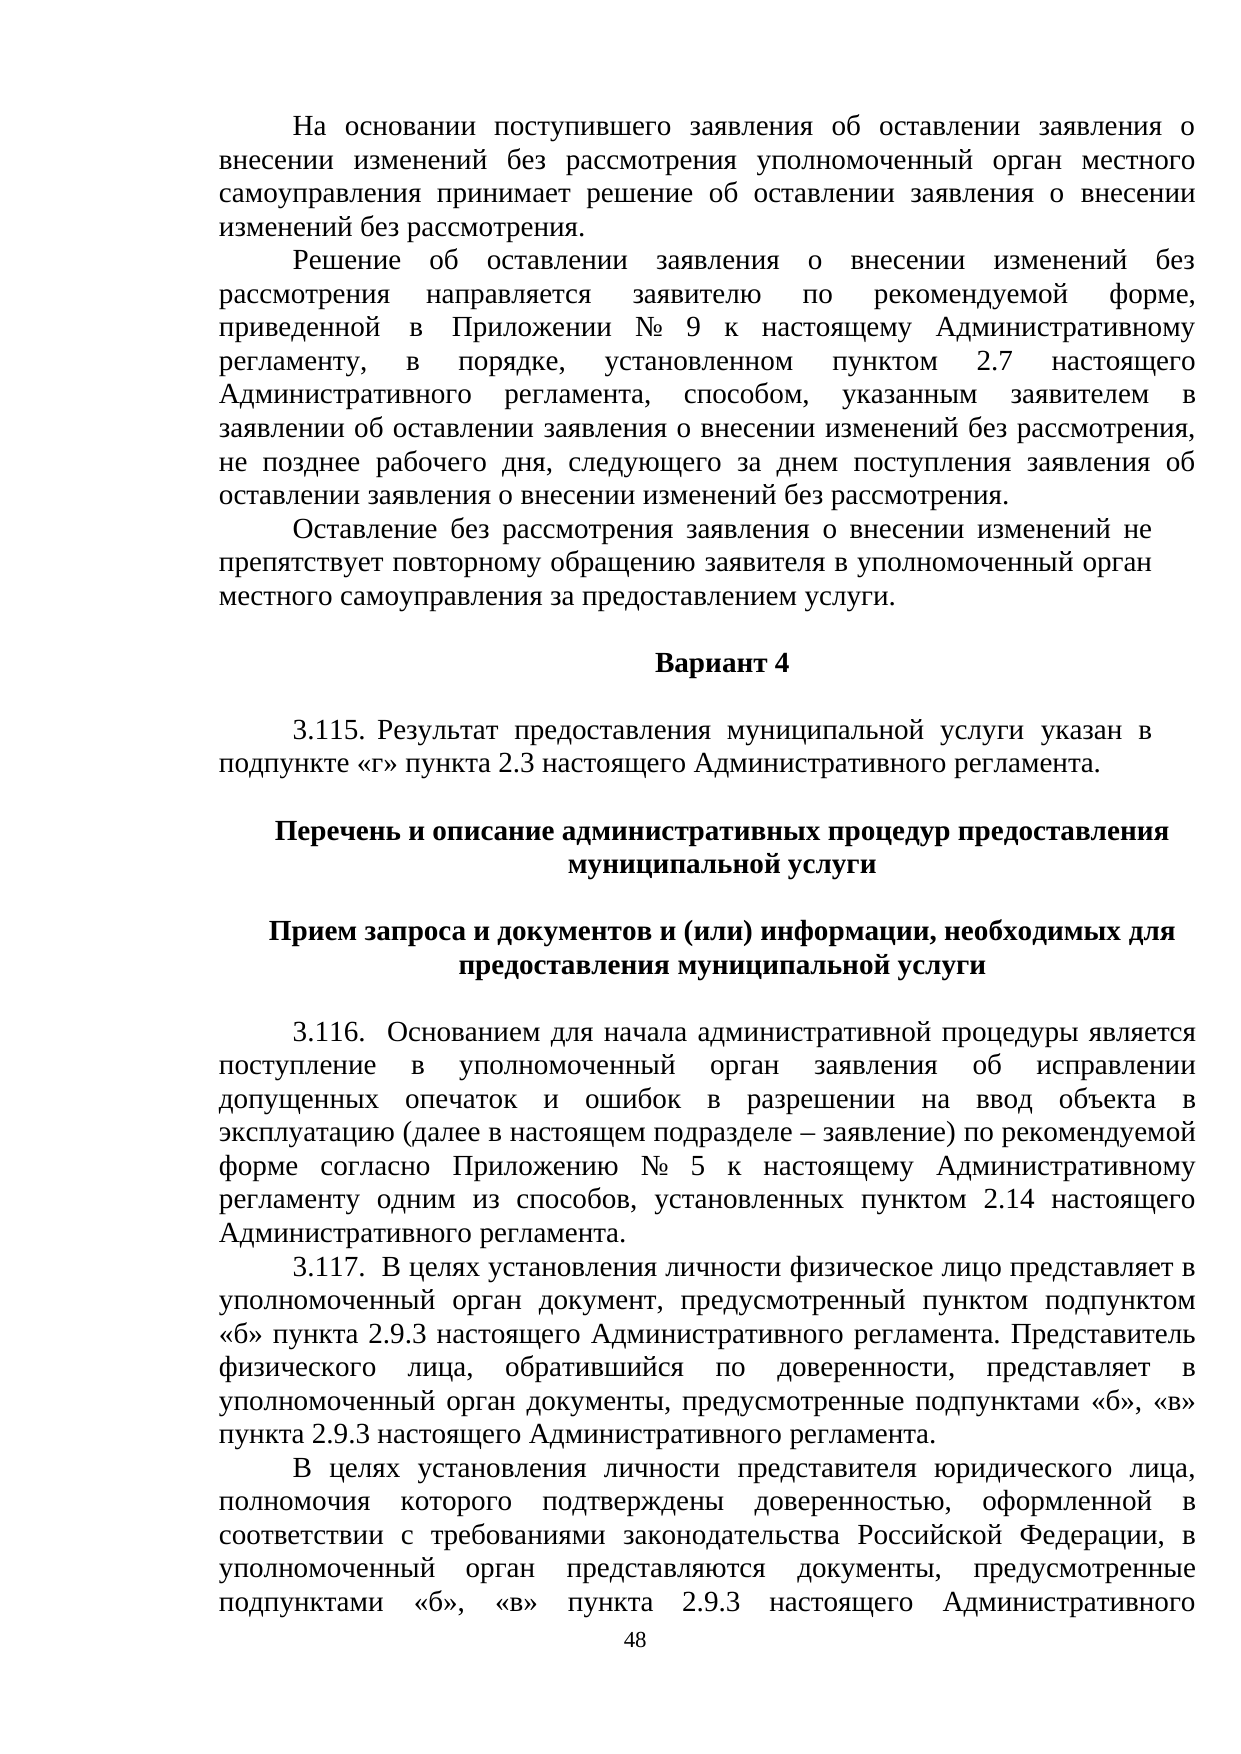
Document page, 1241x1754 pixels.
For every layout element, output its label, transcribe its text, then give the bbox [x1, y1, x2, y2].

text Решение об оставлении заявления о внесении изменений без рассмотрения направляется заявителю по рекомендуемой форме, приведенной в Приложении № 9 к настоящему Административному регламенту, в порядке, установленном пунктом 2.7 настоящего Административного регламента, способом, указанным заявителем в заявлении об оставлении заявления о внесении изменений без рассмотрения, не позднее рабочего дня, следующего за днем поступления заявления об оставлении заявления о внесении изменений без рассмотрения. [219, 242, 1196, 511]
subtitle Прием запроса и документов и (или) информации, необходимых для предоставления муниципальной услуги [263, 913, 1181, 980]
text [219, 1450, 1196, 1618]
subtitle Вариант 4 [346, 645, 1098, 678]
list Результат предоставления муниципальной услуги указан в подпункте «г» пункта 2.3 настоящего Административного регламента. [219, 712, 1152, 779]
text На основании поступившего заявления об оставлении заявления о внесении изменений без рассмотрения уполномоченный орган местного самоуправления принимает решение об оставлении заявления о внесении изменений без рассмотрения. [219, 108, 1196, 242]
list Основанием для начала административной процедуры является поступление в уполномоченный орган заявления об исправлении допущенных опечаток и ошибок в разрешении на ввод объекта в эксплуатацию (далее в настоящем подразделе – заявление) по рекомендуемой форме согласно Приложению № 5 к настоящему Административному регламенту одним из способов, установленных пунктом 2.14 настоящего Административного регламента. [219, 1014, 1196, 1249]
list В целях установления личности физическое лицо представляет в уполномоченный орган документ, предусмотренный пунктом подпунктом «б» пункта 2.9.3 настоящего Административного регламента. Представитель физического лица, обратившийся по доверенности, представляет в уполномоченный орган документы, предусмотренные подпунктами «б», «в» пункта 2.9.3 настоящего Административного регламента. [219, 1249, 1196, 1450]
subtitle Перечень и описание административных процедур предоставления муниципальной услуги [263, 813, 1181, 880]
text Оставление без рассмотрения заявления о внесении изменений не препятствует повторному обращению заявителя в уполномоченный орган местного самоуправления за предоставлением услуги. [219, 511, 1152, 611]
